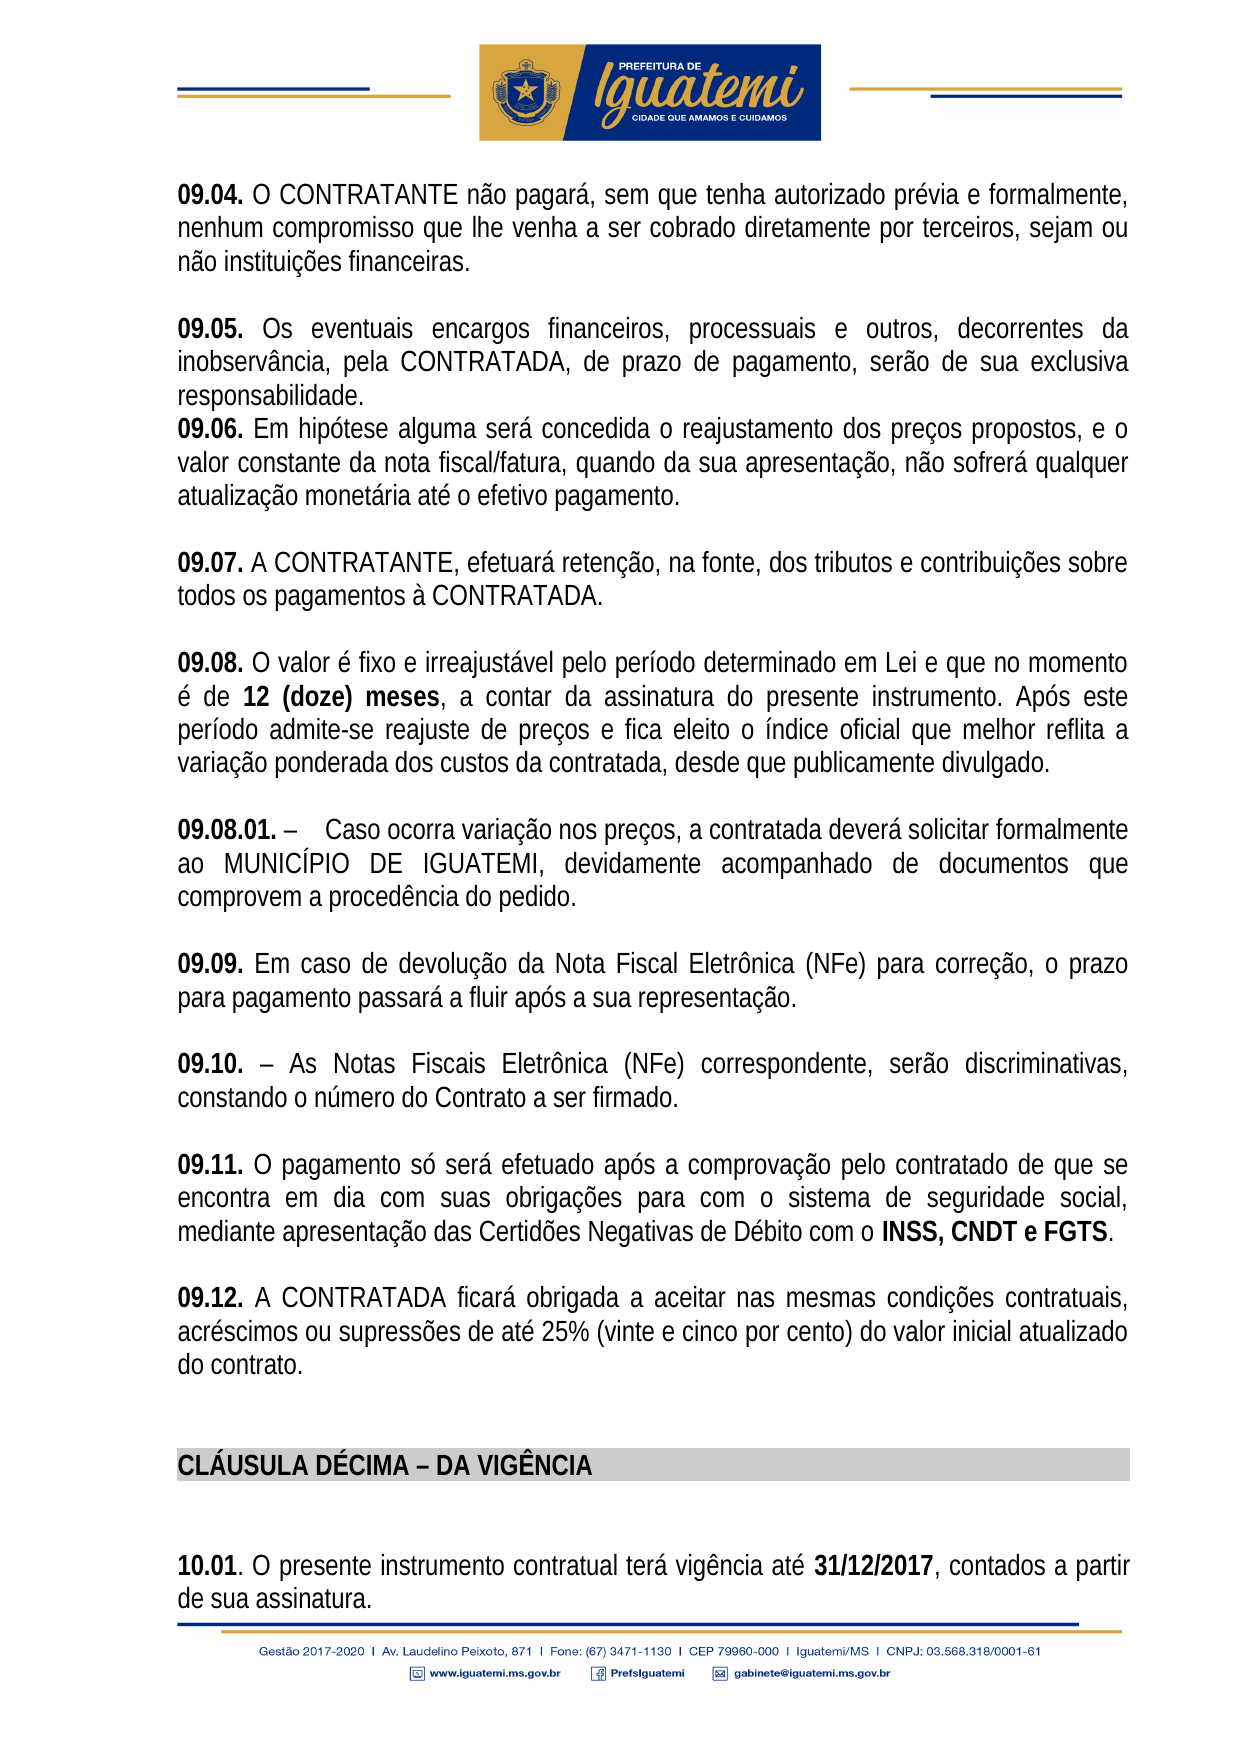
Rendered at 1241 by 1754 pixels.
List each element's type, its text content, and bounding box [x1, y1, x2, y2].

text 09.12. A contratada ficará obrigada a aceitar nas mesmas condições contratuais, acréscimos ou supressões de até 25% (vinte e cinco por cento) do valor inicial atualizado do contrato. [177, 1281, 1130, 1381]
text 10.01. O presente instrumento contratual terá vigência até 31/12/2017, contados a partir de sua assinatura. [177, 1548, 1130, 1615]
text 09.09. Em caso de devolução da Nota Fiscal Eletrônica (NFe) para correção, o prazo para pagamento passará a fluir após a sua representação. [177, 946, 1130, 1013]
picture [177, 1616, 1123, 1688]
text 09.04. O CONTRATANTE não pagará, sem que tenha autorizado prévia e formalmente, nenhum compromisso que lhe venha a ser cobrado diretamente por terceiros, sejam ou não instituições financeiras. [177, 177, 1130, 277]
text 09.08. O valor é fixo e irreajustável pelo período determinado em Lei e que no momento é de 12 (doze) meses, a contar da assinatura do presente instrumento. Após este período admite-se reajuste de preços e fica eleito o índice oficial que melhor reflita a variação ponderada dos custos da contratada, desde que publicamente divulgado. [177, 645, 1130, 779]
text 09.11. O pagamento só será efetuado após a comprovação pelo contratado de que se encontra em dia com suas obrigações para com o sistema de seguridade social, mediante apresentação das Certidões Negativas de Débito com o INSS, CNDT e FGTS. [177, 1147, 1130, 1247]
text 09.10. – As Notas Fiscais Eletrônica (NFe) correspondente, serão discriminativas, constando o número do Contrato a ser firmado. [177, 1047, 1130, 1113]
text 09.06. Em hipótese alguma será concedida o reajustamento dos preços propostos, e o valor constante da nota fiscal/fatura, quando da sua apresentação, não sofrerá qualquer atualização monetária até o efetivo pagamento. [177, 411, 1130, 512]
picture [177, 44, 1123, 141]
text 09.08.01. – Caso ocorra variação nos preços, a contratada deverá solicitar formalmente ao MUNICÍPIO DE IGUATEMI, devidamente acompanhado de documentos que comprovem a procedência do pedido. [177, 812, 1130, 913]
text 09.05. Os eventuais encargos financeiros, processuais e outros, decorrentes da inobservância, pela CONTRATADA, de prazo de pagamento, serão de sua exclusiva responsabilidade. [177, 311, 1130, 411]
subtitle CLÁUSULA DÉCIMA – DA VIGÊNCIA [177, 1448, 1130, 1481]
text 09.07. A CONTRATANTE, efetuará retenção, na fonte, dos tributos e contribuições sobre todos os pagamentos à CONTRATADA. [177, 545, 1130, 612]
